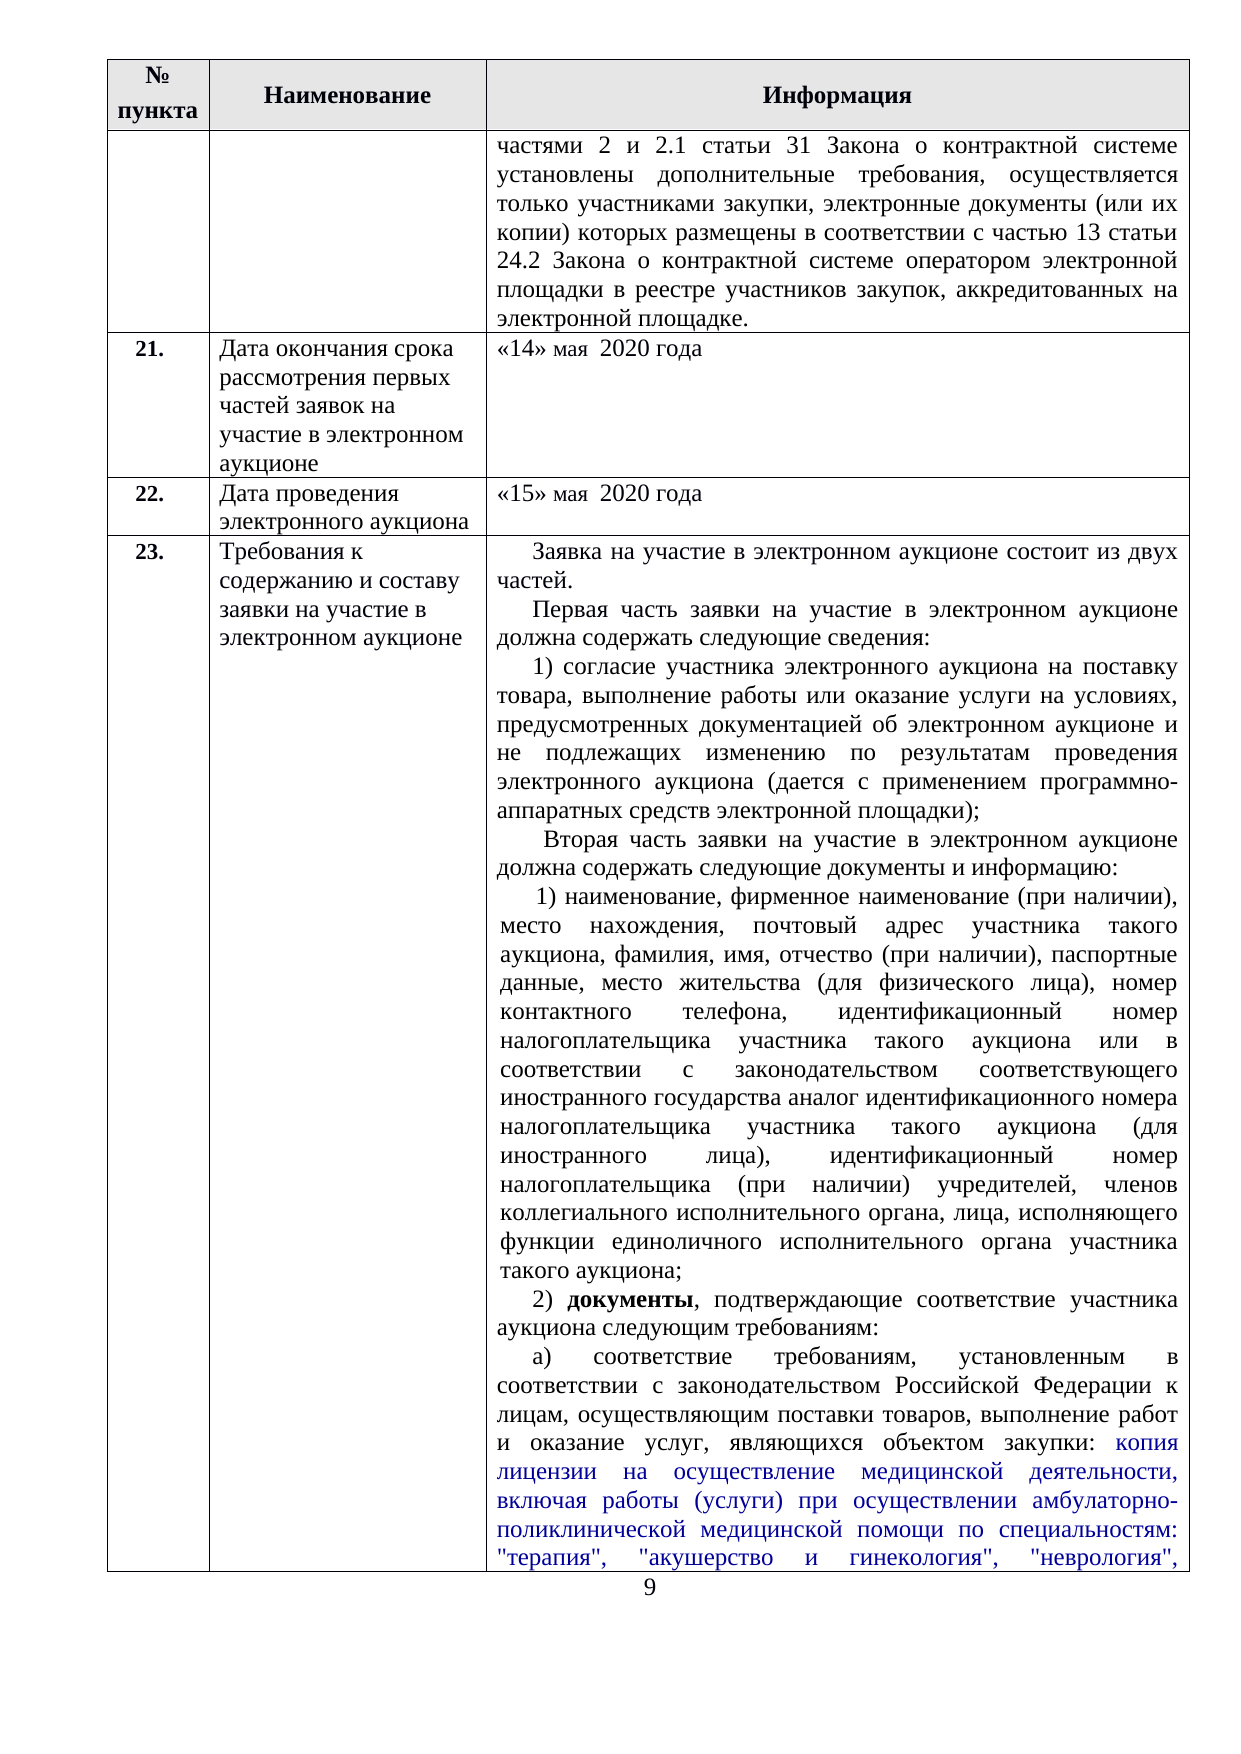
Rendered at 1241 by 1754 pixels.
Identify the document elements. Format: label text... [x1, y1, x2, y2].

table_header № пункта [108, 60, 209, 129]
table_cell Дата проведения электронного аукциона [210, 478, 486, 535]
table_cell «14» мая 2020 года [487, 333, 1189, 477]
table_cell [108, 478, 209, 535]
table_cell Дата окончания срока рассмотрения первых частей заявок на участие в электронном аукционе [210, 333, 486, 477]
table_cell [108, 333, 209, 477]
table_cell [108, 131, 209, 332]
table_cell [210, 536, 486, 1571]
table_cell [108, 536, 209, 1571]
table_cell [210, 131, 486, 332]
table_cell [487, 131, 1189, 332]
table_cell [487, 536, 1189, 1571]
table_cell «15» мая 2020 года [487, 478, 1189, 535]
table_header Наименование [210, 60, 486, 129]
table_header Информация [487, 60, 1189, 129]
